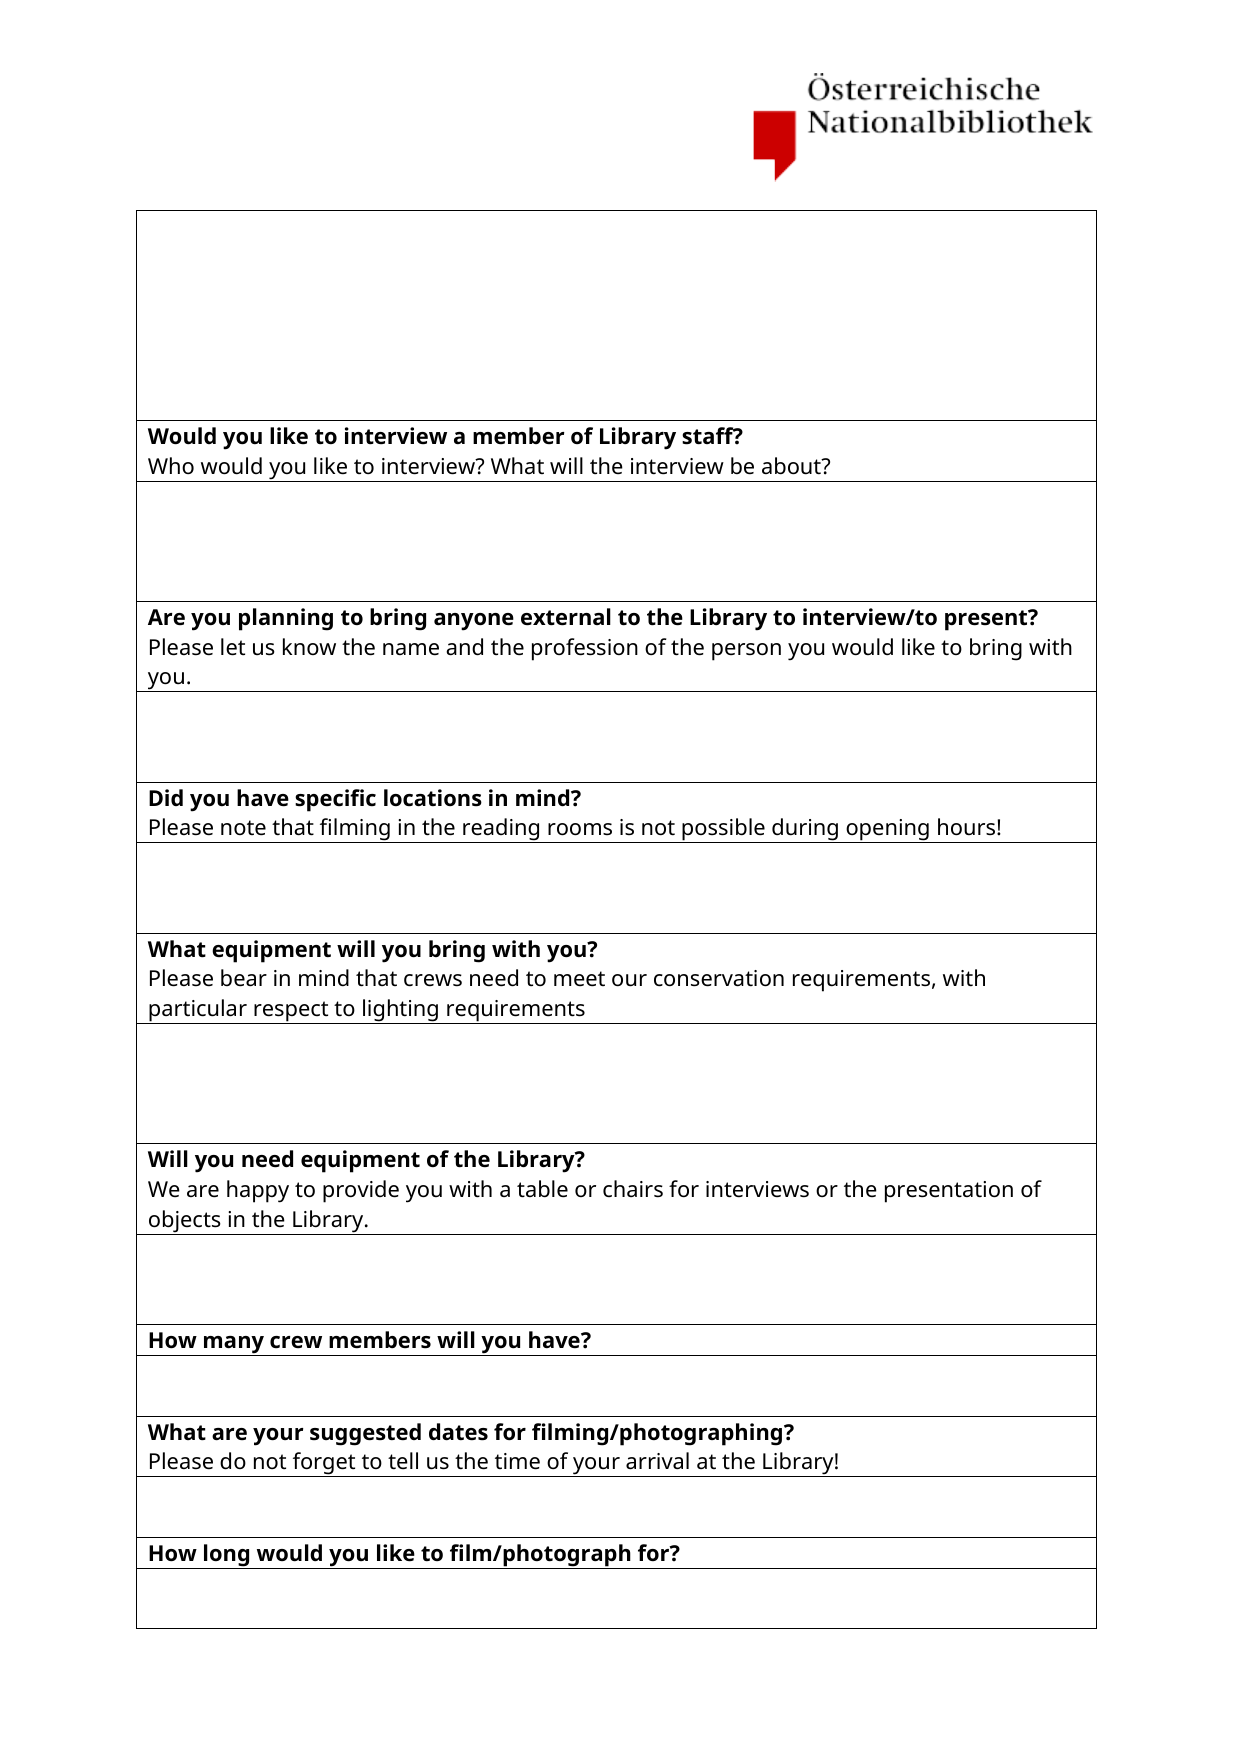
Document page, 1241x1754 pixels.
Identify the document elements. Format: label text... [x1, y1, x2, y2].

table_cell [137, 692, 1096, 782]
table_cell What are your suggested dates for filming/photographing? Please do not forget to tell us the time of your arrival at the Library! [137, 1417, 1096, 1476]
table_cell [137, 1024, 1096, 1143]
table_cell [137, 1235, 1096, 1324]
table_cell [137, 211, 1096, 420]
table_cell Would you like to interview a member of Library staff? Who would you like to interview? What will the interview be about? [137, 421, 1096, 481]
table_cell [137, 482, 1096, 601]
table_cell How many crew members will you have? [137, 1325, 1096, 1355]
table_cell [137, 843, 1096, 933]
table_cell [137, 1477, 1096, 1537]
table_cell What equipment will you bring with you? Please bear in mind that crews need to meet our conservation requirements, with particular respect to lighting requirements [137, 934, 1096, 1023]
table_cell How long would you like to film/photograph for? [137, 1538, 1096, 1568]
table_cell Will you need equipment of the Library? We are happy to provide you with a table or chairs for interviews or the presentation of objects in the Library. [137, 1144, 1096, 1234]
table_cell Are you planning to bring anyone external to the Library to interview/to present? Please let us know the name and the profession of the person you would like to bring with you. [137, 602, 1096, 691]
table_cell [137, 1356, 1096, 1416]
table_cell Did you have specific locations in mind? Please note that filming in the reading rooms is not possible during opening hours! [137, 783, 1096, 842]
table_cell [137, 1569, 1096, 1628]
